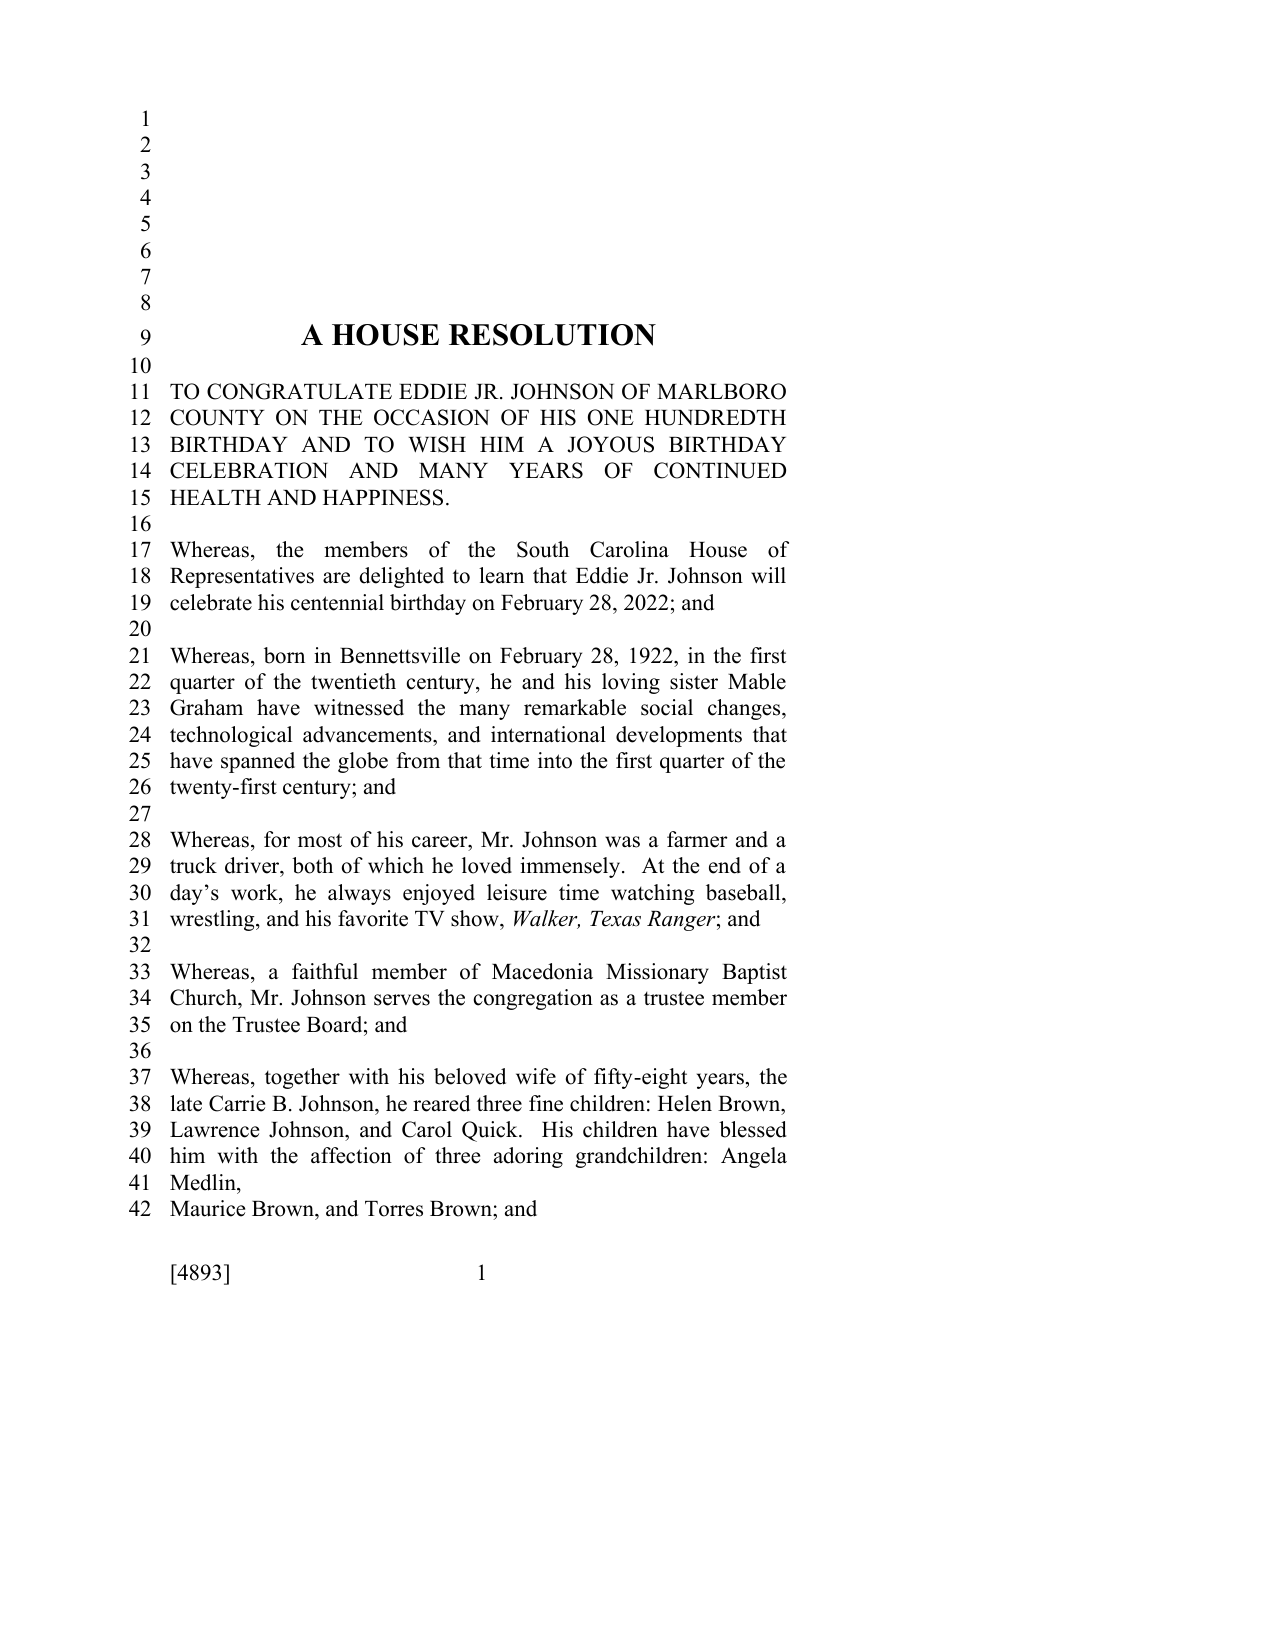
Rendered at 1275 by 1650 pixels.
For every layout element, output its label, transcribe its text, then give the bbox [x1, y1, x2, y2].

text Whereas, the members of the South Carolina House of Representatives are delighted to learn that Eddie Jr. Johnson will celebrate his centennial birthday on February 28, 2022; and [169, 536, 787, 615]
text TO CONGRATULATE EDDIE JR. JOHNSON OF MARLBORO COUNTY ON THE OCCASION OF HIS ONE HUNDREDTH BIRTHDAY AND TO WISH HIM A JOYOUS BIRTHDAY CELEBRATION AND MANY YEARS OF CONTINUED HEALTH AND HAPPINESS. [169, 378, 787, 510]
text Whereas, born in Bennettsville on February 28, 1922, in the first quarter of the twentieth century, he and his loving sister Mable Graham have witnessed the many remarkable social changes, technological advancements, and international developments that have spanned the globe from that time into the first quarter of the twenty-first century; and [169, 642, 787, 800]
text Maurice Brown, and Torres Brown; and [169, 1195, 787, 1221]
text Whereas, together with his beloved wife of fifty-eight years, the late Carrie B. Johnson, he reared three fine children: Helen Brown, Lawrence Johnson, and Carol Quick. His children have blessed him with the affection of three adoring grandchildren: Angela Medlin, [169, 1063, 787, 1195]
text Whereas, for most of his career, Mr. Johnson was a farmer and a truck driver, both of which he loved immensely. At the end of a day’s work, he always enjoyed leisure time watching baseball, wrestling, and his favorite TV show, Walker, Texas Ranger; and [169, 826, 787, 932]
text Whereas, a faithful member of Macedonia Missionary Baptist Church, Mr. Johnson serves the congregation as a trustee member on the Trustee Board; and [169, 958, 787, 1037]
text A HOUSE RESOLUTION [169, 316, 787, 352]
